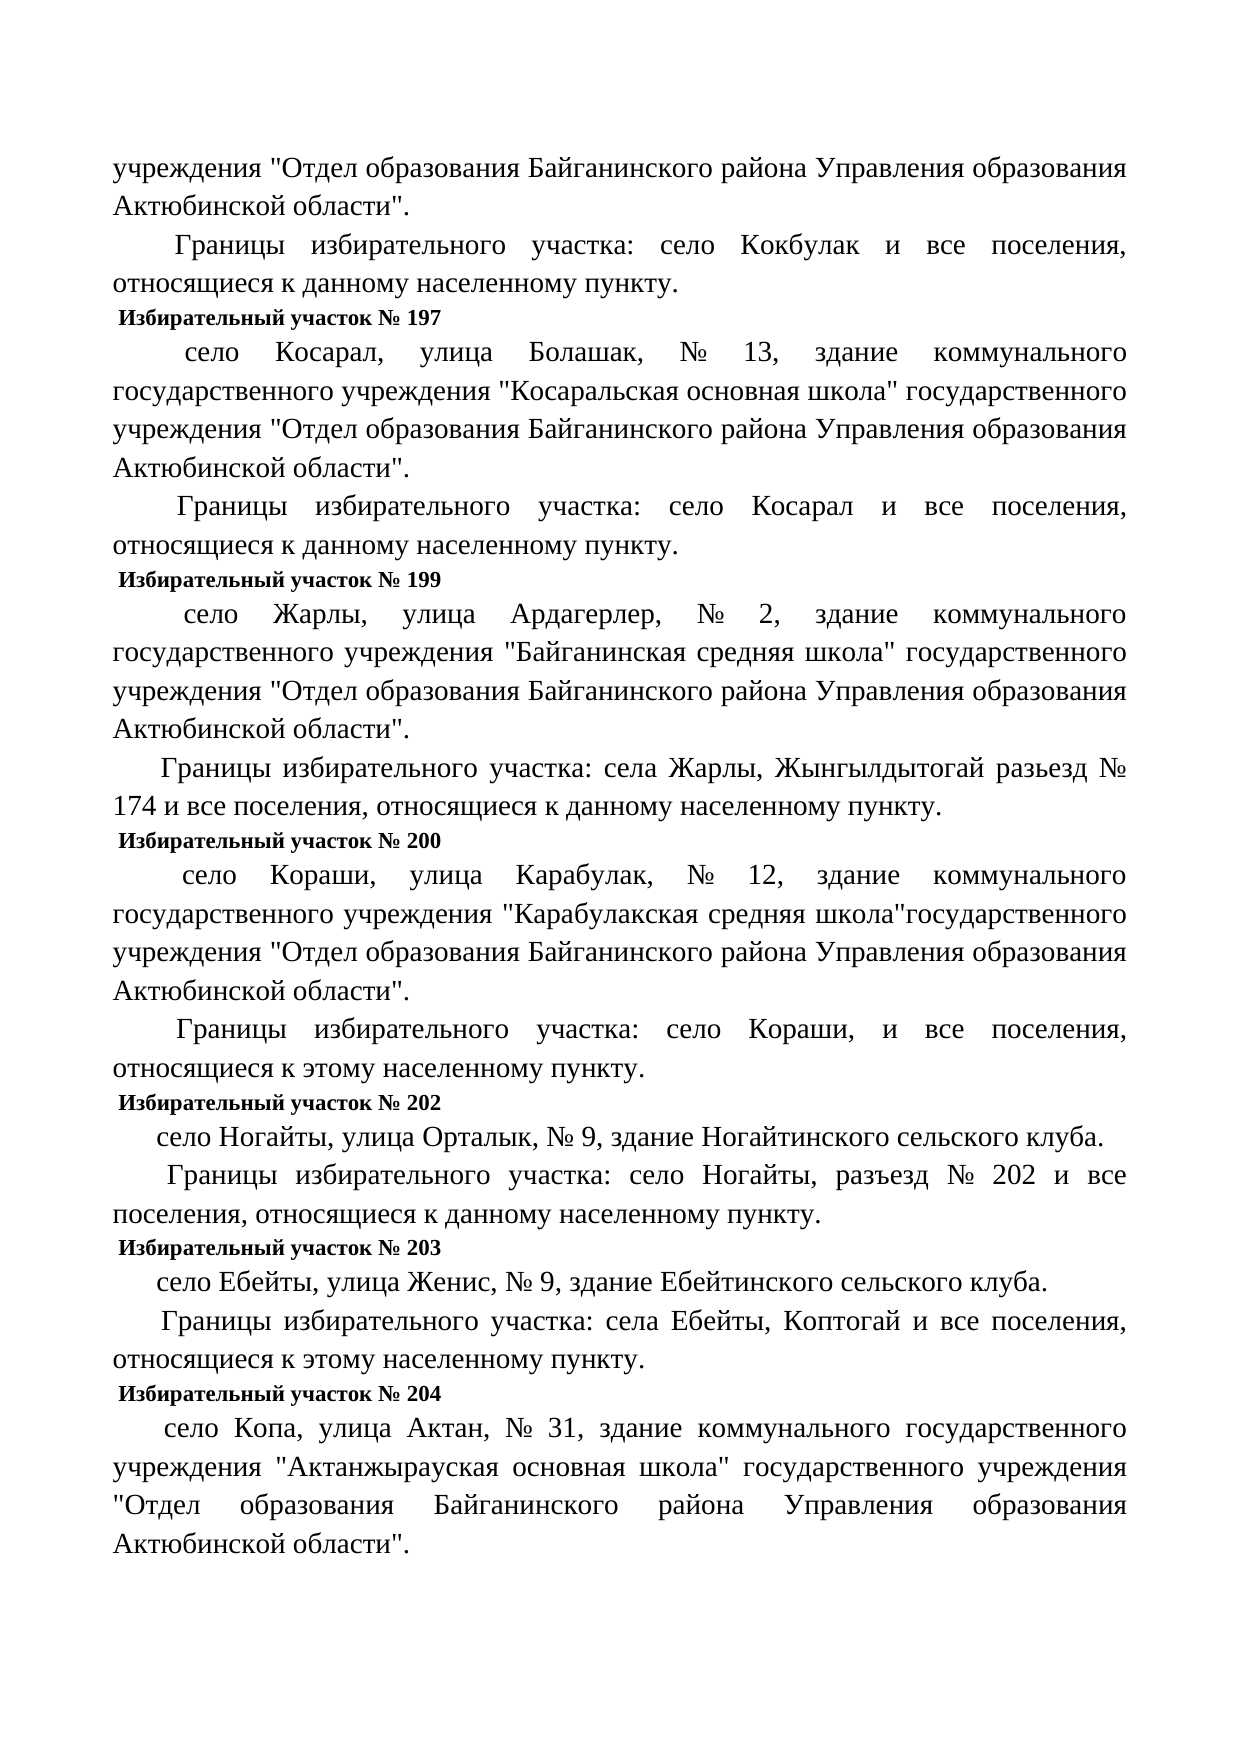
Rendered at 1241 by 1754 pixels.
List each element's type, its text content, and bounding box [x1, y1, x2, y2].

text Границы избирательного участка: села Ебейты, Коптогай и все поселения, относящиеся к этому населенному пункту. [112, 1303, 1128, 1375]
text Границы избирательного участка: села Жарлы, Жынгылдытогай разьезд № 174 и все поселения, относящиеся к данному населенному пункту. [112, 750, 1128, 822]
text село Кораши, улица Карабулак, № 12, здание коммунального государственного учреждения "Карабулакская средняя школа"государственного учреждения "Отдел образования Байганинского района Управления образования Актюбинской области". [112, 857, 1128, 1006]
text Избирательный участок № 199 [112, 566, 1128, 592]
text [112, 150, 1128, 222]
text село Копа, улица Актан, № 31, здание коммунального государственного учреждения "Актанжырауская основная школа" государственного учреждения "Отдел образования Байганинского района Управления образования Актюбинской области". [112, 1410, 1128, 1559]
text село Жарлы, улица Ардагерлер, № 2, здание коммунального государственного учреждения "Байганинская средняя школа" государственного учреждения "Отдел образования Байганинского района Управления образования Актюбинской области". [112, 596, 1128, 745]
text Избирательный участок № 204 [112, 1380, 1128, 1407]
text Границы избирательного участка: село Кораши, и все поселения, относящиеся к этому населенному пункту. [112, 1011, 1128, 1083]
text Границы избирательного участка: село Косарал и все поселения, относящиеся к данному населенному пункту. [112, 488, 1128, 561]
text Избирательный участок № 203 [112, 1234, 1128, 1261]
text Избирательный участок № 202 [112, 1088, 1128, 1115]
text Границы избирательного участка: село Кокбулак и все поселения, относящиеся к данному населенному пункту. [112, 227, 1128, 299]
text Границы избирательного участка: село Ногайты, разъезд № 202 и все поселения, относящиеся к данному населенному пункту. [112, 1157, 1128, 1229]
text Избирательный участок № 200 [112, 827, 1128, 853]
text село Косарал, улица Болашак, № 13, здание коммунального государственного учреждения "Косаральская основная школа" государственного учреждения "Отдел образования Байганинского района Управления образования Актюбинской области". [112, 334, 1128, 483]
text Избирательный участок № 197 [112, 304, 1128, 331]
text село Ебейты, улица Женис, № 9, здание Ебейтинского сельского клуба. [112, 1264, 1128, 1298]
text село Ногайты, улица Орталык, № 9, здание Ногайтинского сельского клуба. [112, 1119, 1128, 1152]
